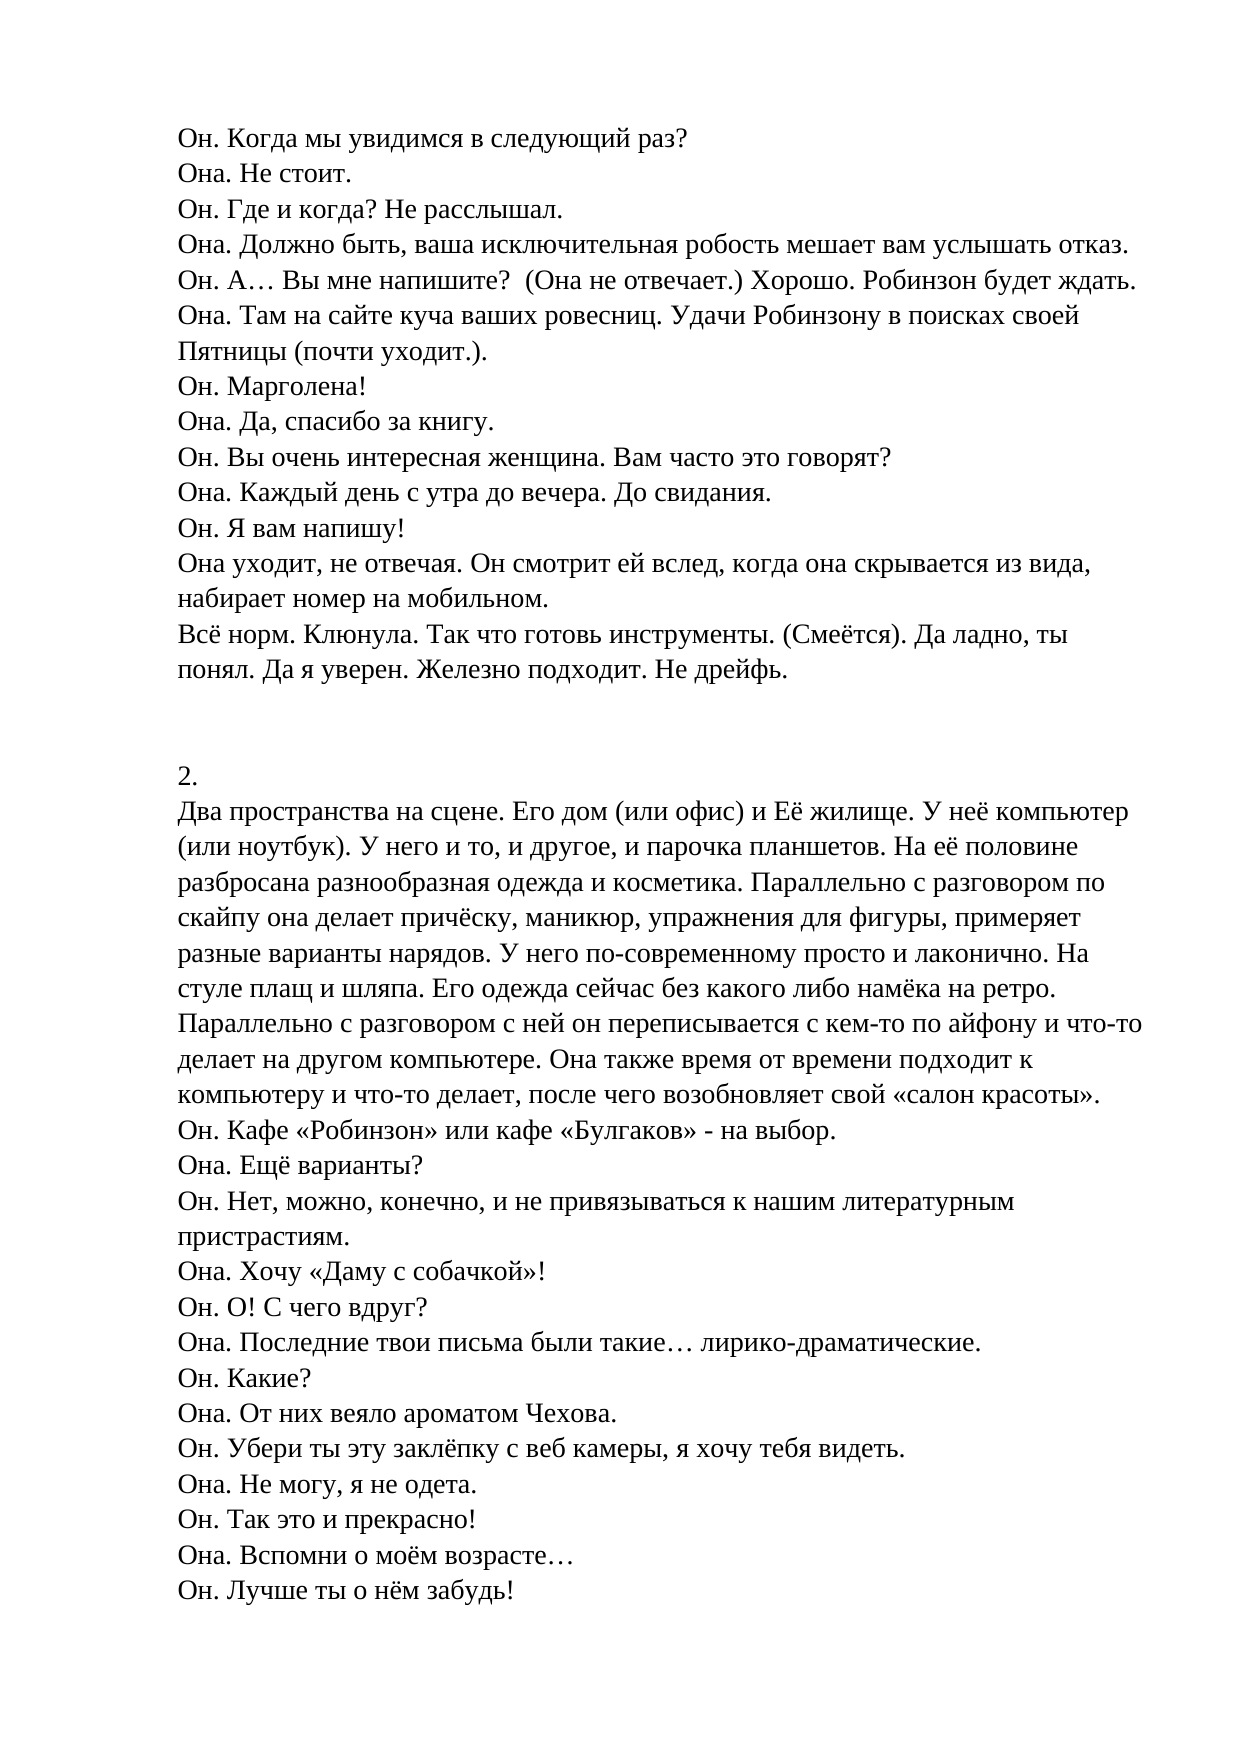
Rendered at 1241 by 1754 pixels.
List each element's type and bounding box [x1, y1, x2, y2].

text [177, 118, 1152, 1606]
